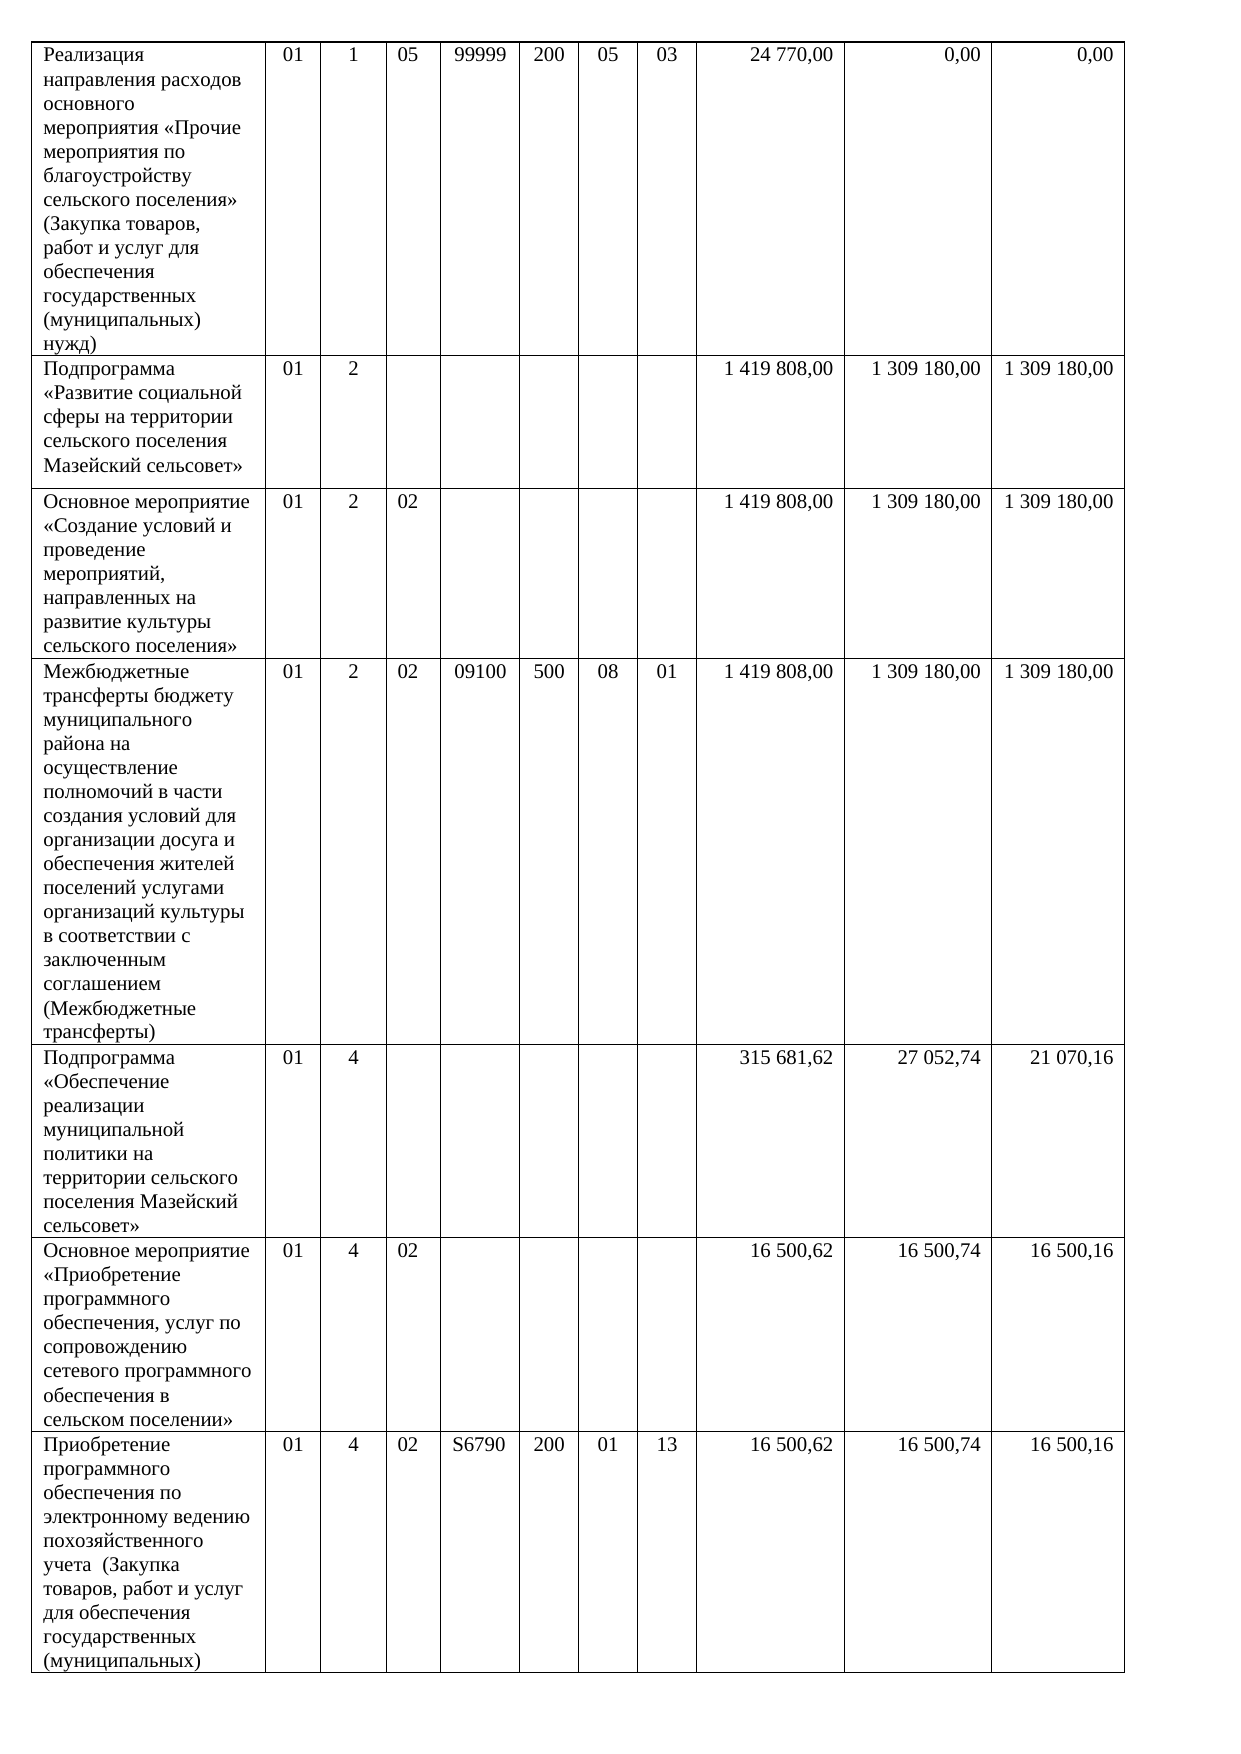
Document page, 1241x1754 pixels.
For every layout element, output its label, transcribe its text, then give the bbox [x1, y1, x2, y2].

table_cell [520, 356, 578, 488]
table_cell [32, 1432, 265, 1672]
table_cell 1 309 180,00 [992, 356, 1124, 488]
table_cell 99999 [441, 43, 519, 355]
table_cell 01 [266, 1045, 320, 1237]
table_cell 1 419 808,00 [697, 489, 844, 657]
table_cell S6790 [441, 1432, 519, 1672]
table_cell 02 [387, 1432, 440, 1672]
table_cell 1 309 180,00 [992, 489, 1124, 657]
table_cell [520, 489, 578, 657]
table_cell 2 [321, 489, 386, 657]
table_cell [638, 356, 696, 488]
table_cell 01 [266, 1432, 320, 1672]
table_cell 03 [638, 43, 696, 355]
table_cell 1 419 808,00 [697, 356, 844, 488]
table_cell 09100 [441, 659, 519, 1043]
table_cell 200 [520, 1432, 578, 1672]
table_cell [387, 1045, 440, 1237]
table_cell 01 [638, 659, 696, 1043]
table_cell 13 [638, 1432, 696, 1672]
table_cell [638, 1238, 696, 1431]
table_cell Межбюджетные трансферты бюджету муниципального района на осуществление полномочий в части создания условий для организации досуга и обеспечения жителей поселений услугами организаций культуры в соответствии с заключенным соглашением (Межбюджетные трансферты) [32, 659, 265, 1043]
table_cell 01 [266, 659, 320, 1043]
table_cell 500 [520, 659, 578, 1043]
table_cell 21 070,16 [992, 1045, 1124, 1237]
table_cell 1 309 180,00 [992, 659, 1124, 1043]
table_cell 4 [321, 1432, 386, 1672]
table_cell 2 [321, 659, 386, 1043]
table_cell Основное мероприятие «Создание условий и проведение мероприятий, направленных на развитие культуры сельского поселения» [32, 489, 265, 657]
table_cell 16 500,16 [992, 1432, 1124, 1672]
table_cell [441, 1238, 519, 1431]
table_cell 1 [321, 43, 386, 355]
table_cell 200 [520, 43, 578, 355]
table_cell 02 [387, 1238, 440, 1431]
table_cell 01 [579, 1432, 637, 1672]
table_cell 16 500,62 [697, 1238, 844, 1431]
table_cell [520, 1045, 578, 1237]
table_cell 16 500,74 [845, 1432, 991, 1672]
table_cell 0,00 [845, 43, 991, 355]
table_cell 01 [266, 356, 320, 488]
table_cell 01 [266, 1238, 320, 1431]
table_cell [441, 1045, 519, 1237]
table_cell [579, 489, 637, 657]
table_cell [441, 356, 519, 488]
table_cell [520, 1238, 578, 1431]
table_cell 27 052,74 [845, 1045, 991, 1237]
table_cell 2 [321, 356, 386, 488]
table_cell 315 681,62 [697, 1045, 844, 1237]
table_cell [441, 489, 519, 657]
table_cell 1 309 180,00 [845, 489, 991, 657]
table_cell 05 [387, 43, 440, 355]
table_cell Основное мероприятие «Приобретение программного обеспечения, услуг по сопровождению сетевого программного обеспечения в сельском поселении» [32, 1238, 265, 1431]
table_cell [387, 356, 440, 488]
table_cell [579, 356, 637, 488]
table_cell [638, 489, 696, 657]
table_cell 08 [579, 659, 637, 1043]
table_cell 4 [321, 1238, 386, 1431]
table_cell 16 500,74 [845, 1238, 991, 1431]
table_cell 02 [387, 659, 440, 1043]
table_cell Реализация направления расходов основного мероприятия «Прочие мероприятия по благоустройству сельского поселения» (Закупка товаров, работ и услуг для обеспечения государственных (муниципальных) нужд) [32, 43, 265, 355]
table_cell Подпрограмма «Развитие социальной сферы на территории сельского поселения Мазейский сельсовет» [32, 356, 265, 488]
table_cell 1 309 180,00 [845, 356, 991, 488]
table_cell 05 [579, 43, 637, 355]
table_cell 01 [266, 489, 320, 657]
table_cell 4 [321, 1045, 386, 1237]
table_cell 1 419 808,00 [697, 659, 844, 1043]
table_cell 1 309 180,00 [845, 659, 991, 1043]
table_cell [579, 1238, 637, 1431]
table_cell 24 770,00 [697, 43, 844, 355]
table_cell Подпрограмма «Обеспечение реализации муниципальной политики на территории сельского поселения Мазейский сельсовет» [32, 1045, 265, 1237]
table_cell 16 500,16 [992, 1238, 1124, 1431]
table_cell 16 500,62 [697, 1432, 844, 1672]
table_cell [579, 1045, 637, 1237]
table_cell 0,00 [992, 43, 1124, 355]
table_cell 02 [387, 489, 440, 657]
table_cell 01 [266, 43, 320, 355]
table_cell [638, 1045, 696, 1237]
